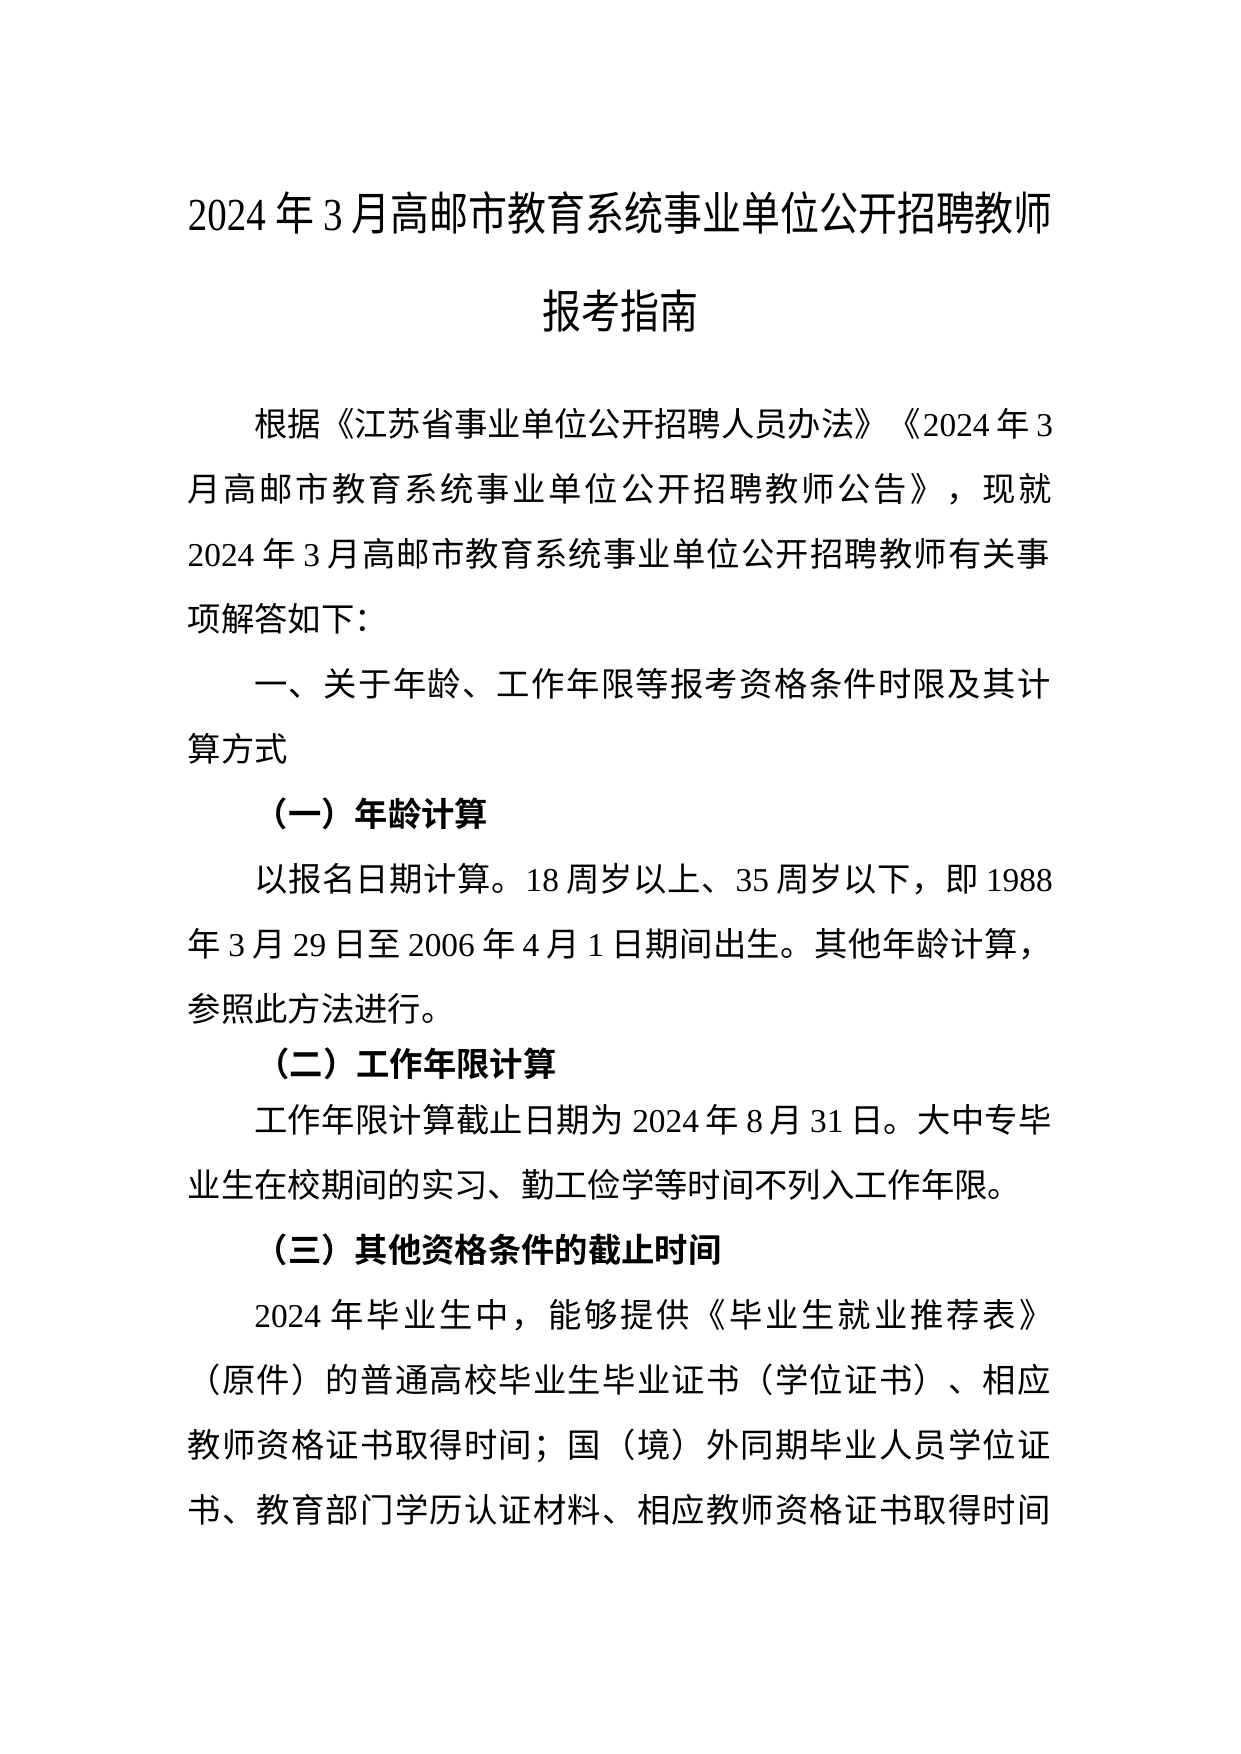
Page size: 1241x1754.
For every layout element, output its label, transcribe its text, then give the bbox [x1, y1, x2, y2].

text 根据《江苏省事业单位公开招聘人员办法》《2024年3月高邮市教育系统事业单位公开招聘教师公告》，现就2024年3月高邮市教育系统事业单位公开招聘教师有关事项解答如下： [187, 389, 1053, 649]
text （一）年龄计算 [187, 779, 1053, 844]
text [187, 1280, 1053, 1540]
text 2024年3月高邮市教育系统事业单位公开招聘教师 [187, 162, 1053, 259]
text 一、关于年龄、工作年限等报考资格条件时限及其计算方式 [187, 649, 1053, 779]
text 报考指南 [187, 259, 1053, 357]
text （三）其他资格条件的截止时间 [187, 1215, 1053, 1280]
text 以报名日期计算。18周岁以上、35周岁以下，即1988年3月29日至2006年4月1日期间出生。其他年龄计算，参照此方法进行。 [187, 844, 1053, 1039]
text 工作年限计算截止日期为2024年8月31日。大中专毕业生在校期间的实习、勤工俭学等时间不列入工作年限。 [187, 1085, 1053, 1215]
text （二）工作年限计算 [187, 1039, 1053, 1085]
